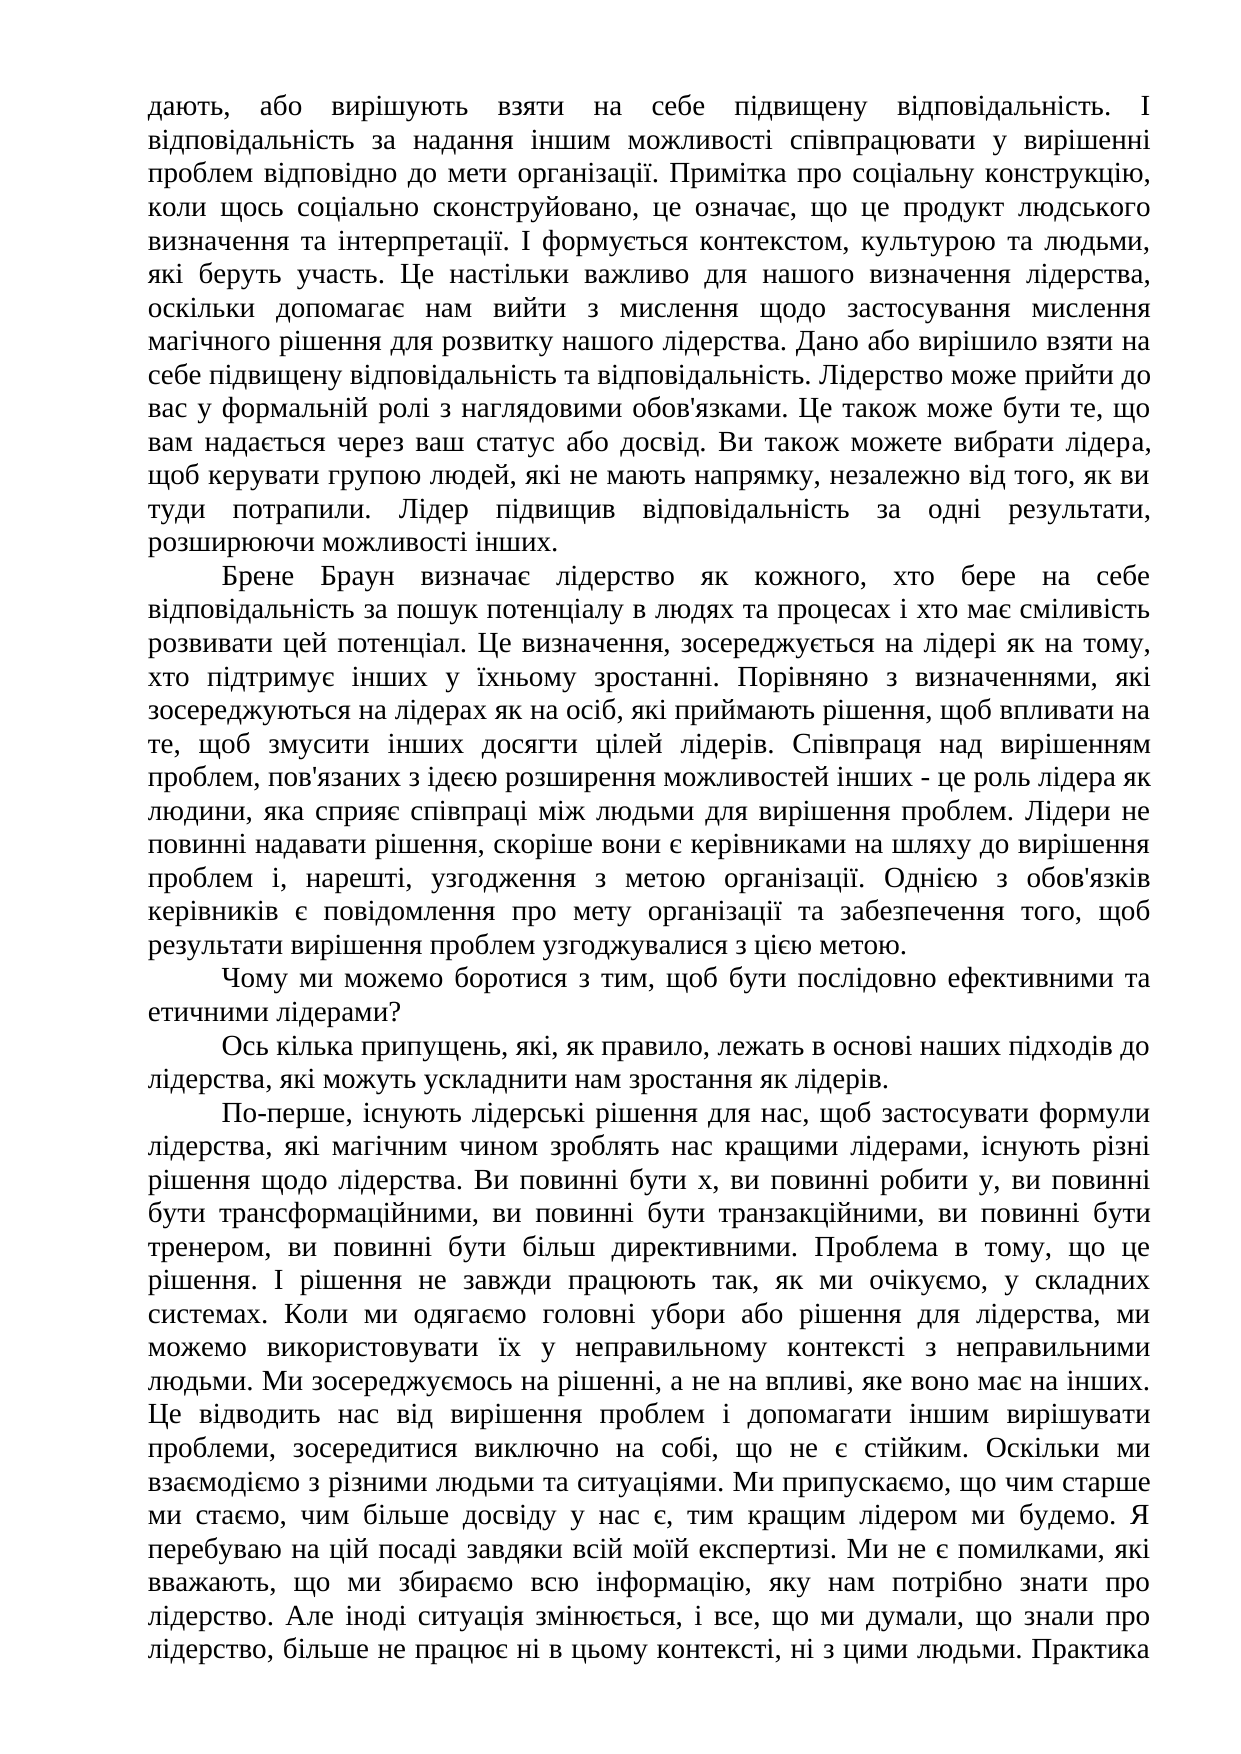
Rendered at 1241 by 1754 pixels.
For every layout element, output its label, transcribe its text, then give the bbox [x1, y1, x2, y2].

text Чому ми можемо боротися з тим, щоб бути послідовно ефективними та етичними лідерами? [148, 961, 1152, 1028]
text Ось кілька припущень, які, як правило, лежать в основі наших підходів до лідерства, які можуть ускладнити нам зростання як лідерів. [148, 1028, 1152, 1095]
text Брене Браун визначає лідерство як кожного, хто бере на себе відповідальність за пошук потенціалу в людях та процесах і хто має сміливість розвивати цей потенціал. Це визначення, зосереджується на лідері як на тому, хто підтримує інших у їхньому зростанні. Порівняно з визначеннями, які зосереджуються на лідерах як на осіб, які приймають рішення, щоб впливати на те, щоб змусити інших досягти цілей лідерів. Співпраця над вирішенням проблем, пов'язаних з ідеєю розширення можливостей інших - це роль лідера як людини, яка сприяє співпраці між людьми для вирішення проблем. Лідери не повинні надавати рішення, скоріше вони є керівниками на шляху до вирішення проблем і, нарешті, узгодження з метою організації. Однією з обов'язків керівників є повідомлення про мету організації та забезпечення того, щоб результати вирішення проблем узгоджувалися з цією метою. [148, 558, 1152, 961]
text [148, 88, 1152, 558]
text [148, 1095, 1152, 1665]
